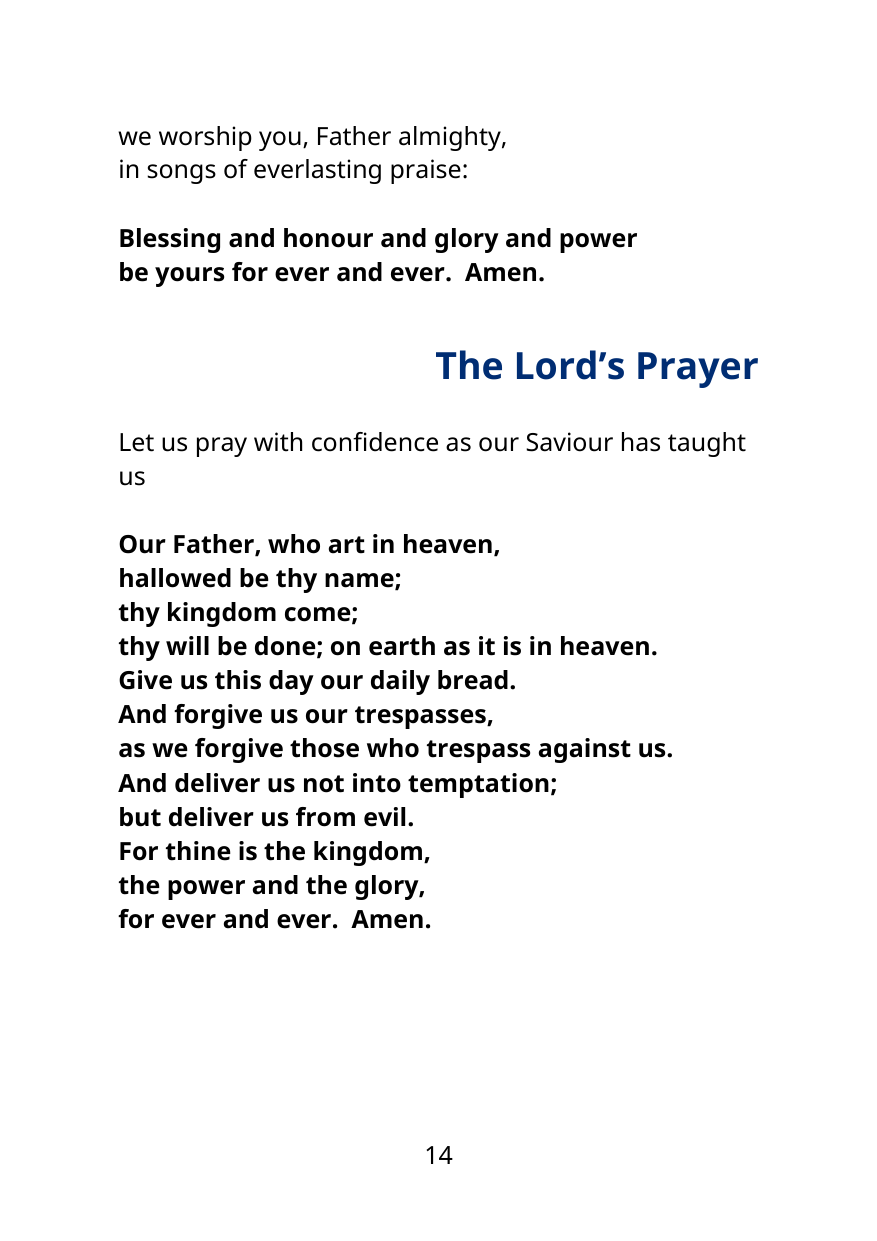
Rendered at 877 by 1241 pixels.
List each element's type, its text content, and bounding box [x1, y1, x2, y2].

text Our Father, who art in heaven, [118, 527, 759, 561]
text Blessing and honour and glory and power [118, 220, 759, 254]
text thy kingdom come; [118, 595, 759, 629]
text the power and the glory, [118, 867, 759, 901]
text be yours for ever and ever. Amen. [118, 254, 759, 288]
text And deliver us not into temptation; [118, 765, 759, 799]
text but deliver us from evil. [118, 799, 759, 833]
text For thine is the kingdom, [118, 833, 759, 867]
text in songs of everlasting praise: [118, 152, 759, 186]
text Let us pray with confidence as our Saviour has taught us [118, 424, 759, 493]
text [118, 118, 759, 152]
text for ever and ever. Amen. [118, 901, 759, 936]
text as we forgive those who trespass against us. [118, 731, 759, 765]
text hallowed be thy name; [118, 561, 759, 595]
text Give us this day our daily bread. [118, 663, 759, 697]
text thy will be done; on earth as it is in heaven. [118, 629, 759, 663]
text And forgive us our trespasses, [118, 697, 759, 731]
subtitle The Lord’s Prayer [118, 339, 759, 391]
